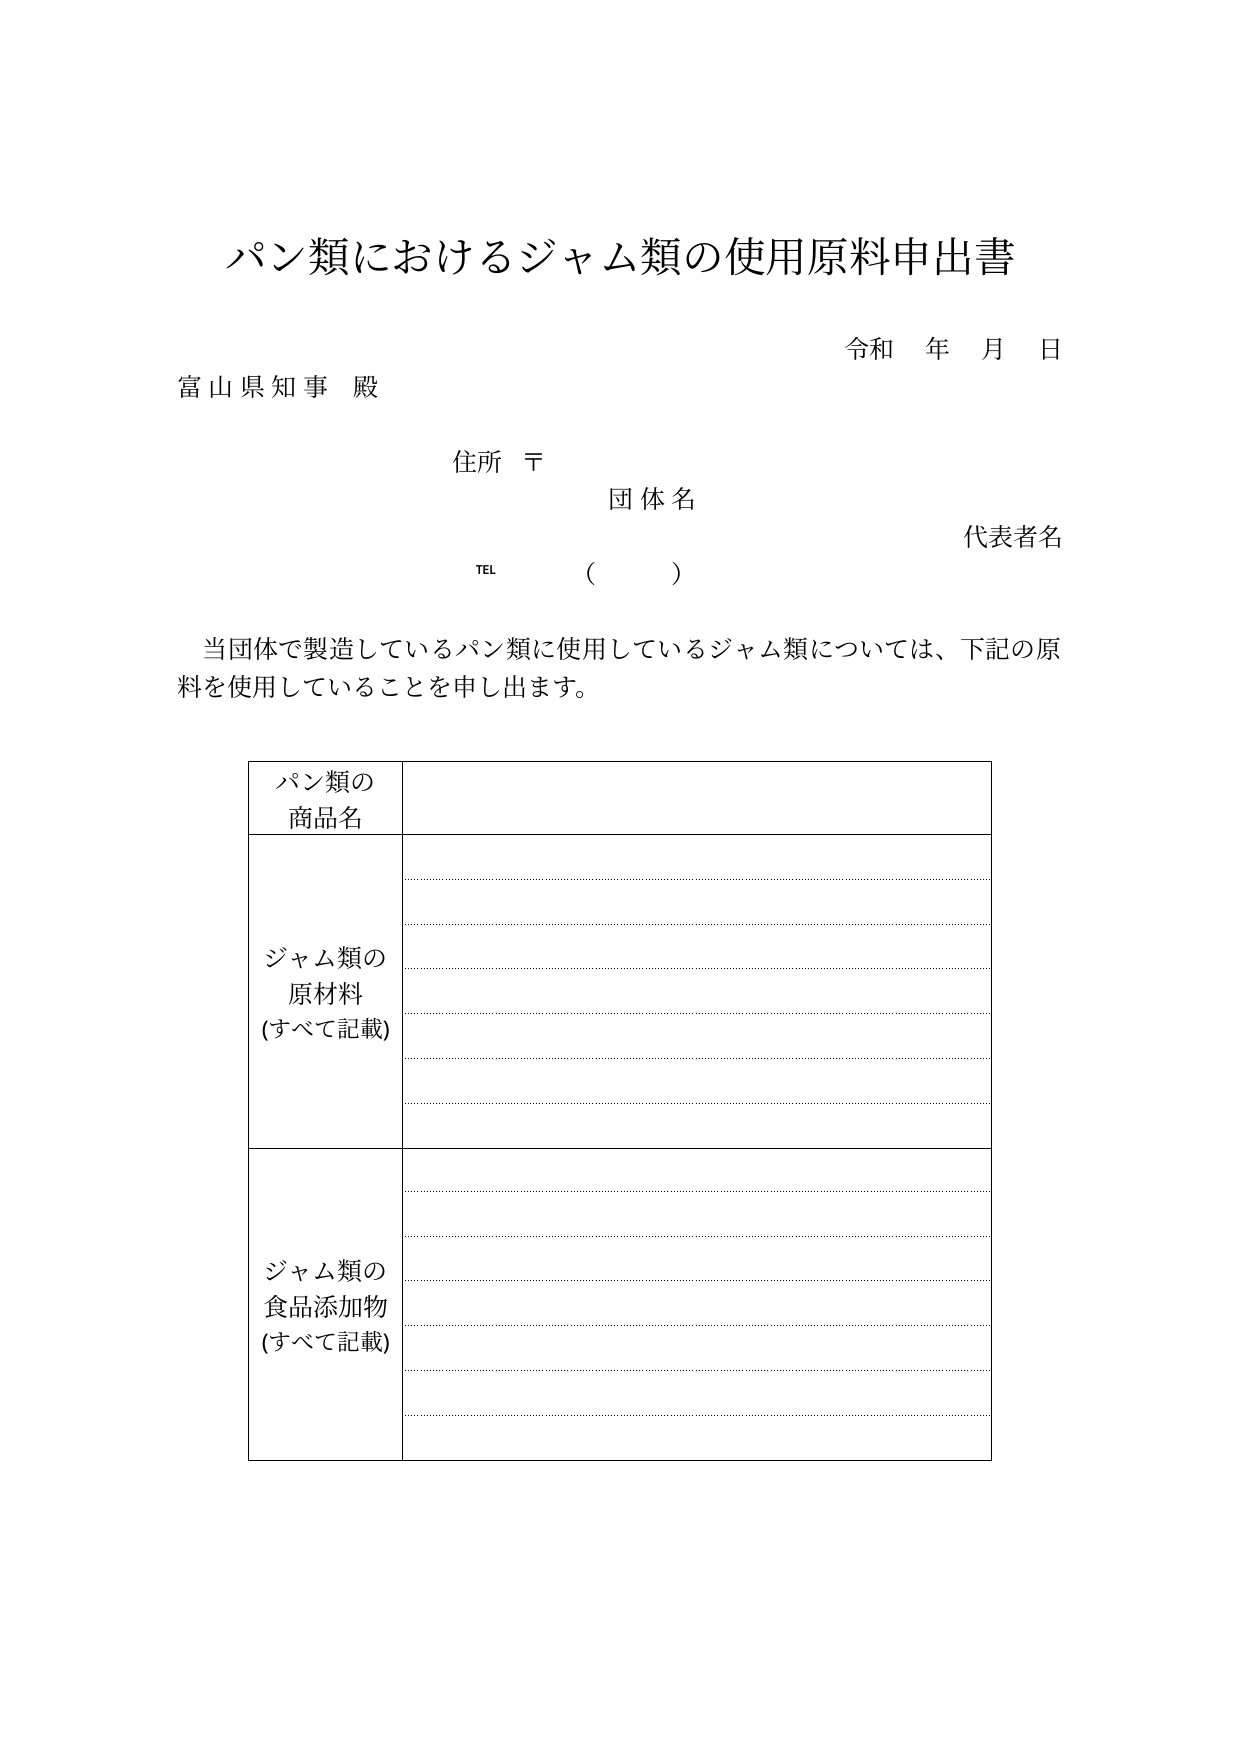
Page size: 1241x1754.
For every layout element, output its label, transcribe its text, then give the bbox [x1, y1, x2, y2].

text 富 山 県 知 事 殿 [177, 367, 1063, 404]
table_cell ジャム類の食品添加物 (すべて記載) [249, 1149, 402, 1460]
text 住所 〒 [177, 442, 1063, 479]
table_cell [403, 1415, 991, 1460]
table_cell [403, 1325, 991, 1370]
table_cell [403, 1236, 991, 1280]
table_header [403, 762, 991, 834]
table_cell [403, 1191, 991, 1236]
table_cell [403, 1013, 991, 1058]
text パン類におけるジャム類の使用原料申出書 [177, 217, 1063, 292]
text 団 体 名 [177, 479, 1063, 517]
table_cell [403, 1149, 991, 1191]
table_cell [403, 1058, 991, 1103]
table_cell [403, 879, 991, 924]
table_header パン類の 商品名 [249, 762, 402, 834]
table_cell [403, 835, 991, 879]
table_cell [403, 1103, 991, 1148]
text 令和 年 月 日 [177, 329, 1063, 367]
table_cell [403, 1280, 991, 1325]
table_cell [403, 968, 991, 1013]
table_cell [403, 924, 991, 968]
text 代表者名 [177, 517, 1063, 554]
table_cell [403, 1370, 991, 1415]
text ℡ （ ） [177, 554, 1063, 592]
text 当団体で製造しているパン類に使用しているジャム類については、下記の原料を使用していることを申し出ます。 [177, 629, 1063, 704]
table_cell ジャム類の 原材料 (すべて記載) [249, 835, 402, 1148]
